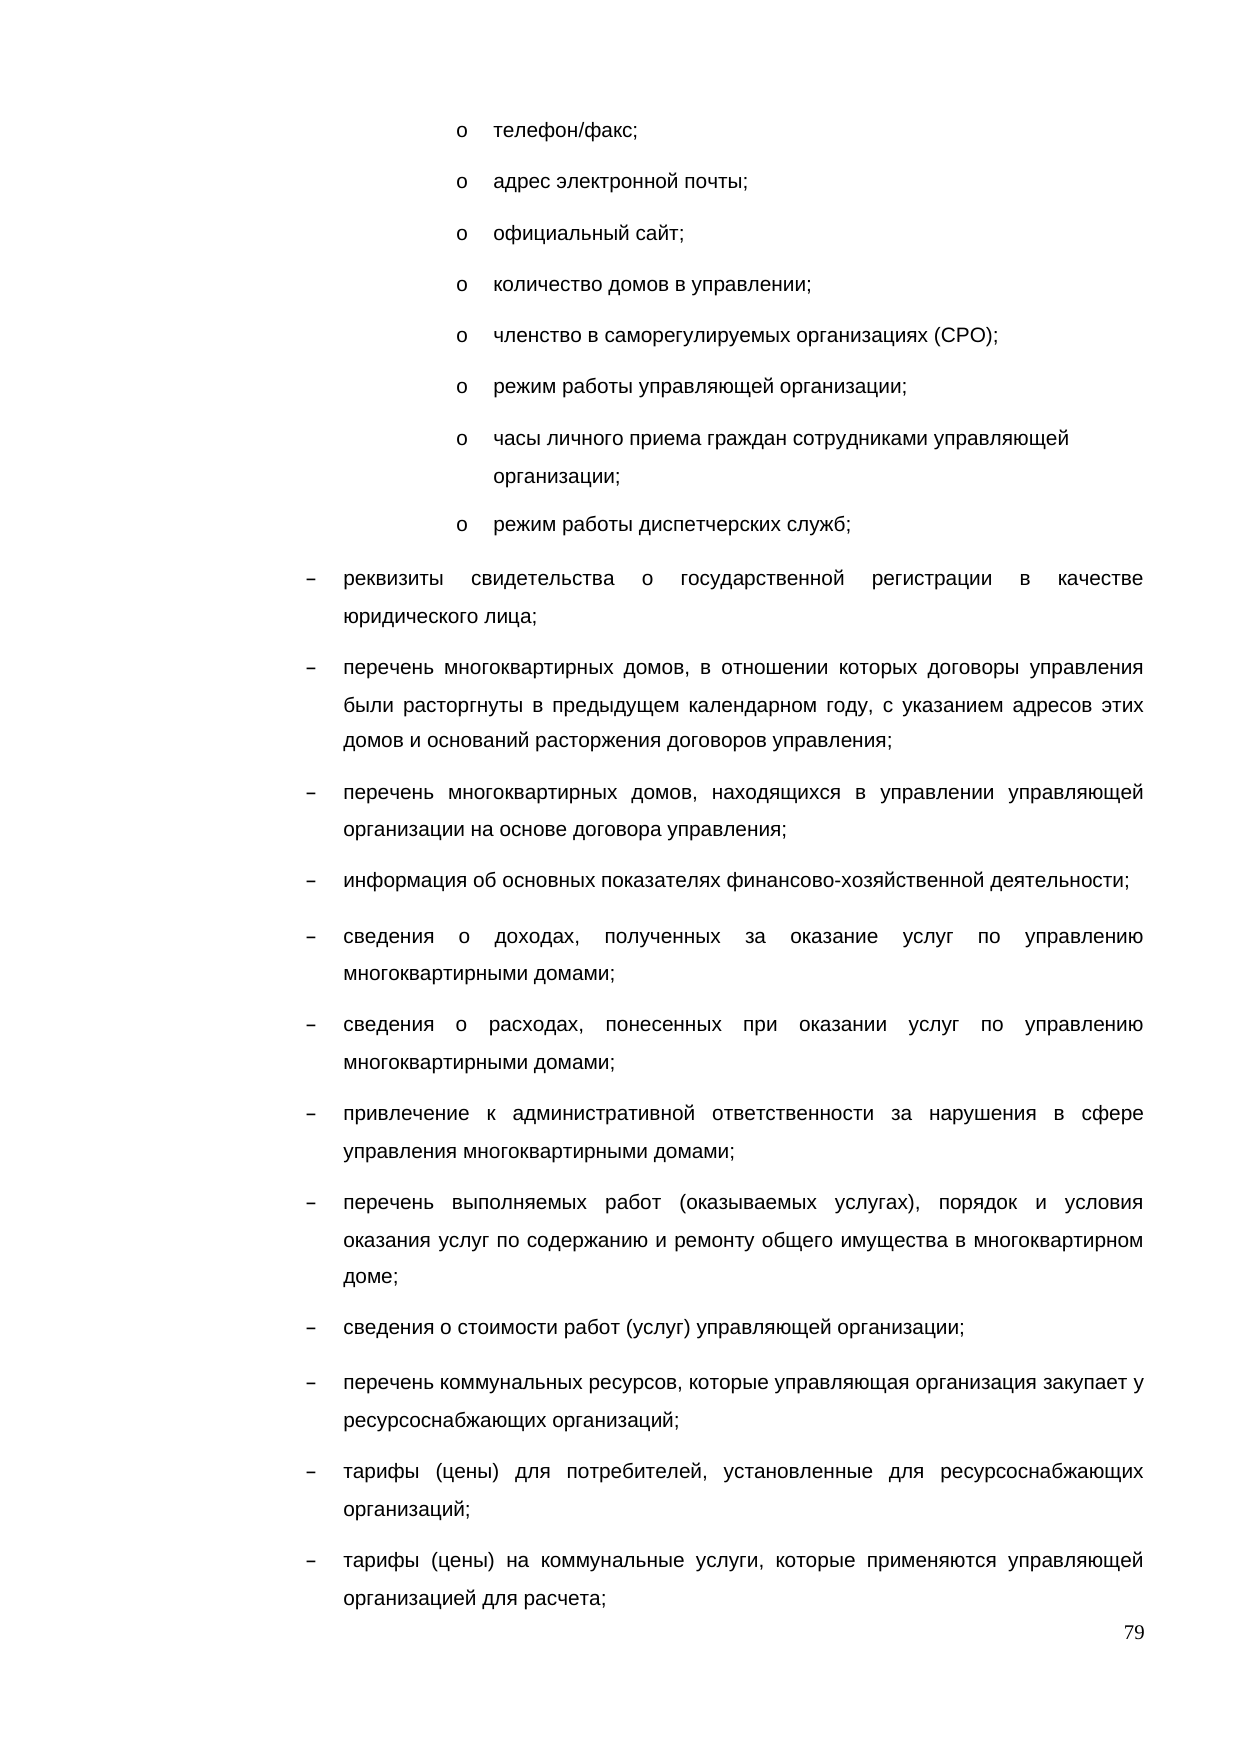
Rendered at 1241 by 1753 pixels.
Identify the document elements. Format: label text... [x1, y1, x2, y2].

list перечень многоквартирных домов, в отношении которых договоры управления были расторгнуты в предыдущем календарном году, с указанием адресов этих домов и оснований расторжения договоров управления; [306, 652, 1144, 752]
list сведения о расходах, понесенных при оказании услуг по управлению многоквартирными домами; [306, 1009, 1144, 1074]
list тарифы (цены) для потребителей, установленные для ресурсоснабжающих организаций; [306, 1456, 1144, 1520]
list перечень выполняемых работ (оказываемых услугах), порядок и условия оказания услуг по содержанию и ремонту общего имущества в многоквартирном доме; [306, 1187, 1144, 1288]
list сведения о стоимости работ (услуг) управляющей организации; [306, 1312, 1144, 1341]
list реквизиты свидетельства о государственной регистрации в качестве юридического лица; [306, 563, 1144, 627]
list членство в саморегулируемых организациях (СРО); [456, 323, 1144, 349]
list количество домов в управлении; [456, 272, 1144, 298]
list адрес электронной почты; [456, 169, 1144, 195]
list режим работы диспетчерских служб; [456, 512, 1144, 538]
list телефон/факс; [456, 118, 1144, 144]
list часы личного приема граждан сотрудниками управляющей организации; [456, 426, 1144, 487]
list официальный сайт; [456, 221, 1144, 246]
list сведения о доходах, полученных за оказание услуг по управлению многоквартирными домами; [306, 921, 1144, 985]
list тарифы (цены) на коммунальные услуги, которые применяются управляющей организацией для расчета; [306, 1545, 1144, 1609]
list перечень многоквартирных домов, находящихся в управлении управляющей организации на основе договора управления; [306, 777, 1144, 841]
list привлечение к административной ответственности за нарушения в сфере управления многоквартирными домами; [306, 1098, 1144, 1163]
list информация об основных показателях финансово-хозяйственной деятельности; [306, 866, 1144, 894]
list перечень коммунальных ресурсов, которые управляющая организация закупает у ресурсоснабжающих организаций; [306, 1367, 1144, 1432]
list режим работы управляющей организации; [456, 374, 1144, 400]
